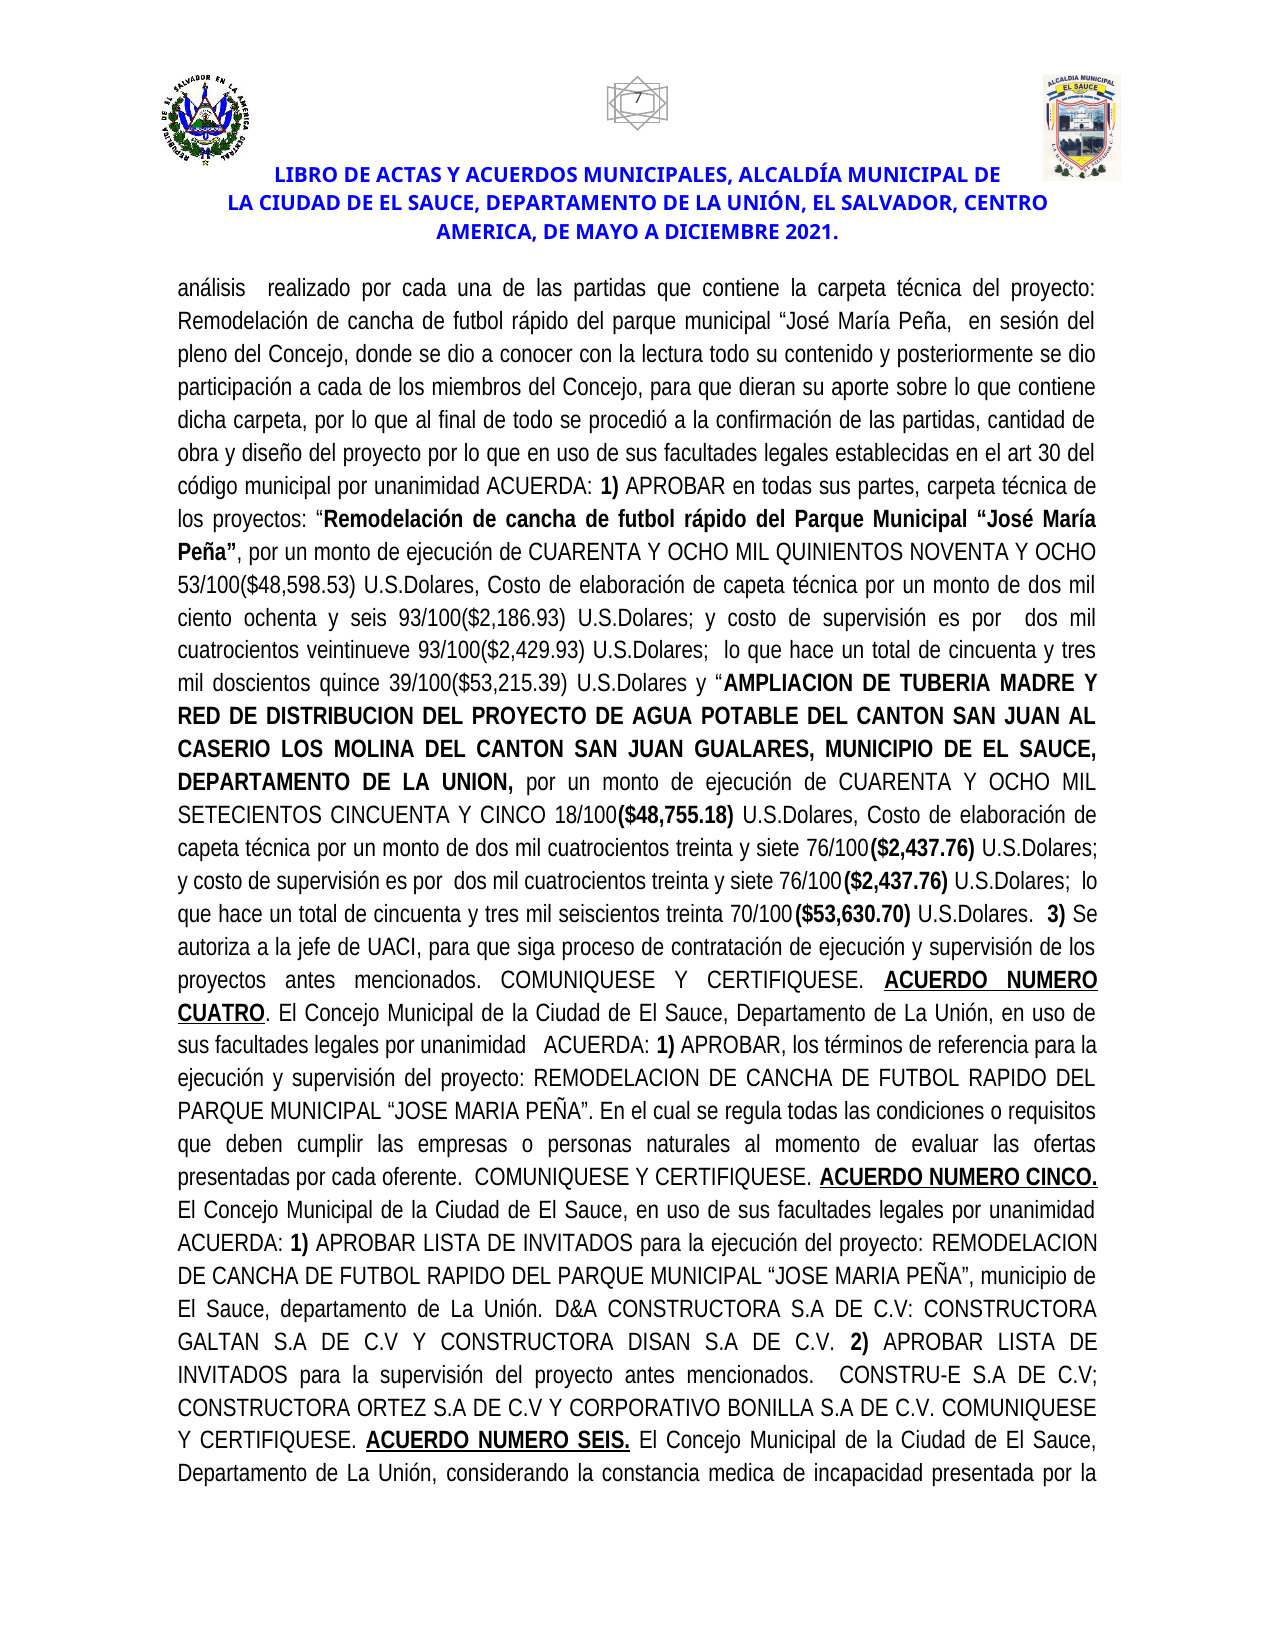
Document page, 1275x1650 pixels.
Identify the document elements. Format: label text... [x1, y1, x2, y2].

picture [160, 73, 250, 166]
picture [1042, 74, 1121, 181]
